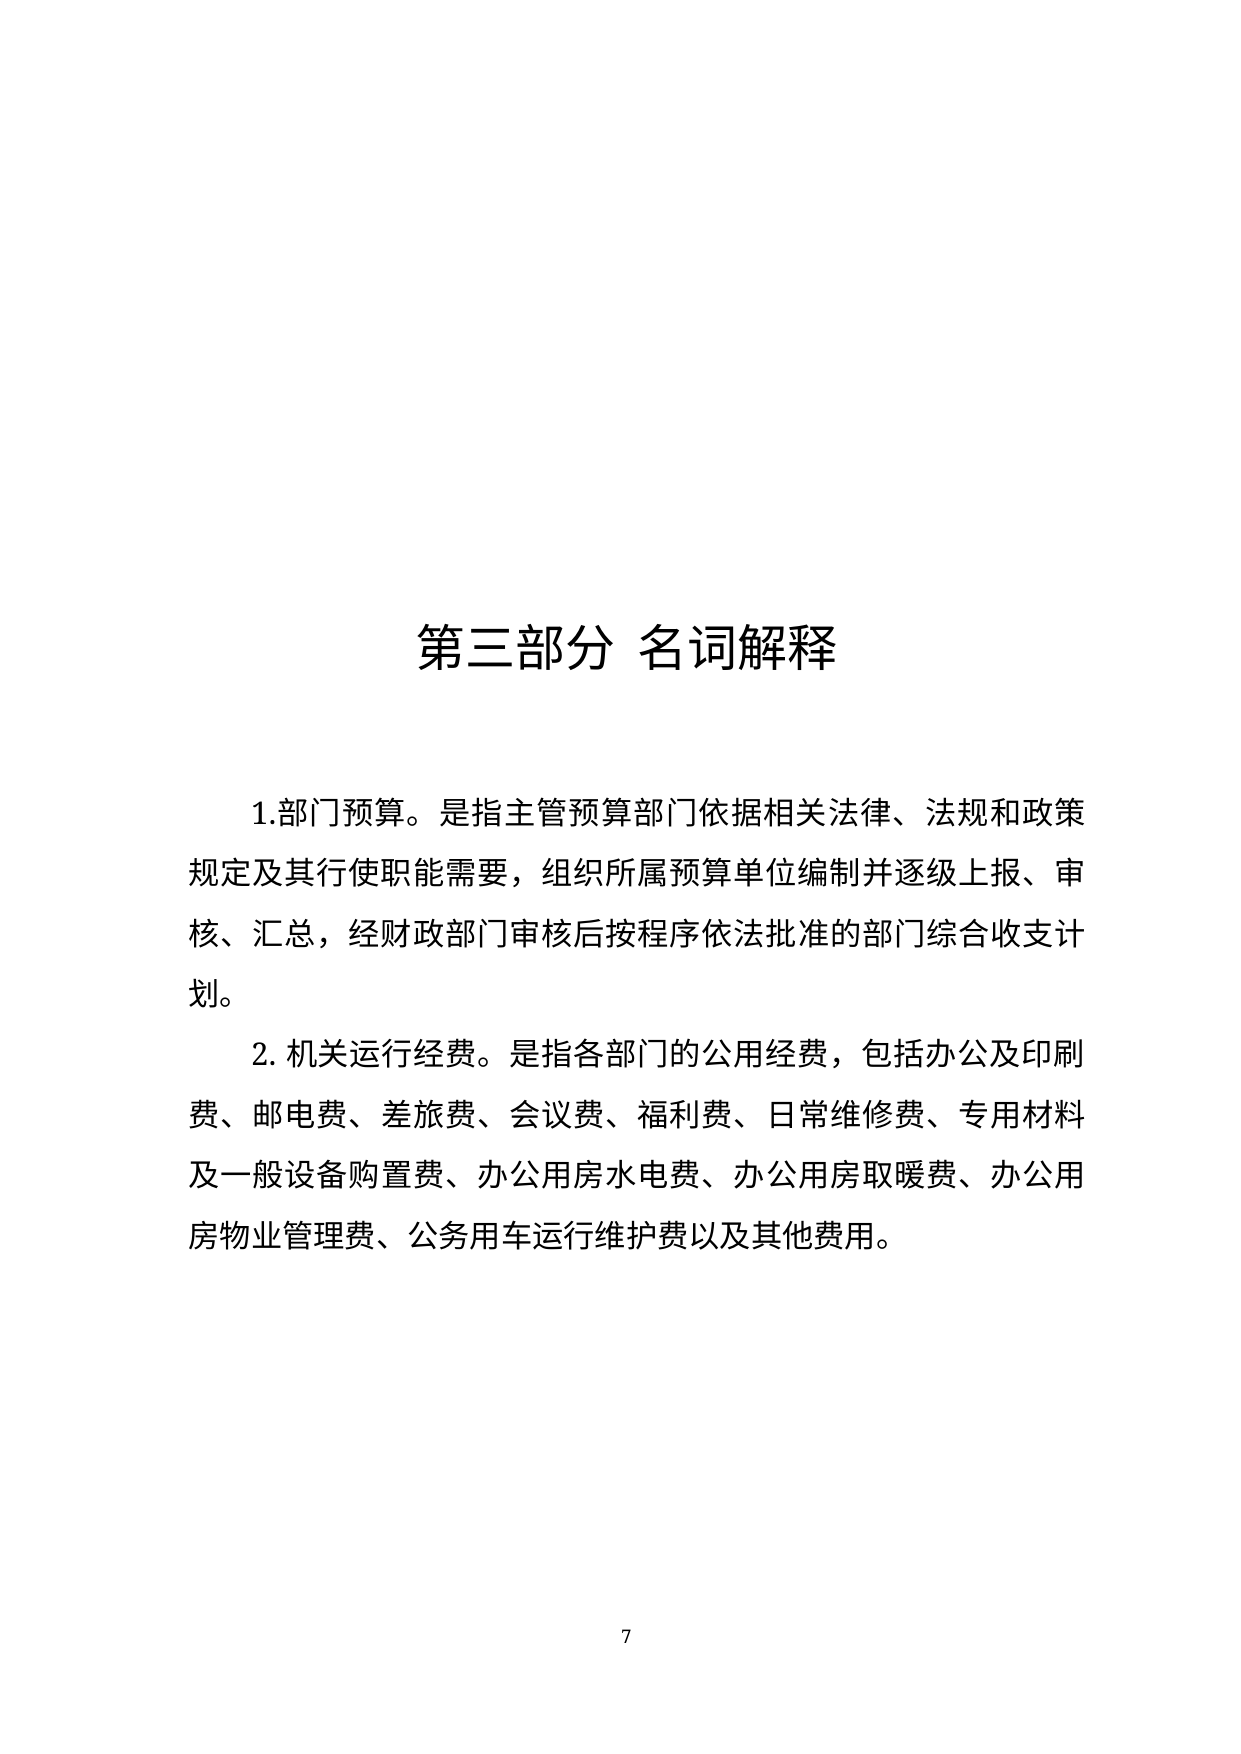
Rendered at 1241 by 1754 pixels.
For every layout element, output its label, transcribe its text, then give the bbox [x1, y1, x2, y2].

text 2. 机关运行经费。是指各部门的公用经费，包括办公及印刷费、邮电费、差旅费、会议费、福利费、日常维修费、专用材料及一般设备购置费、办公用房水电费、办公用房取暖费、办公用房物业管理费、公务用车运行维护费以及其他费用。 [188, 1017, 1087, 1259]
text 1.部门预算。是指主管预算部门依据相关法律、法规和政策规定及其行使职能需要，组织所属预算单位编制并逐级上报、审核、汇总，经财政部门审核后按程序依法批准的部门综合收支计划。 [188, 776, 1087, 1017]
subtitle 第三部分 名词解释 [165, 616, 1087, 679]
